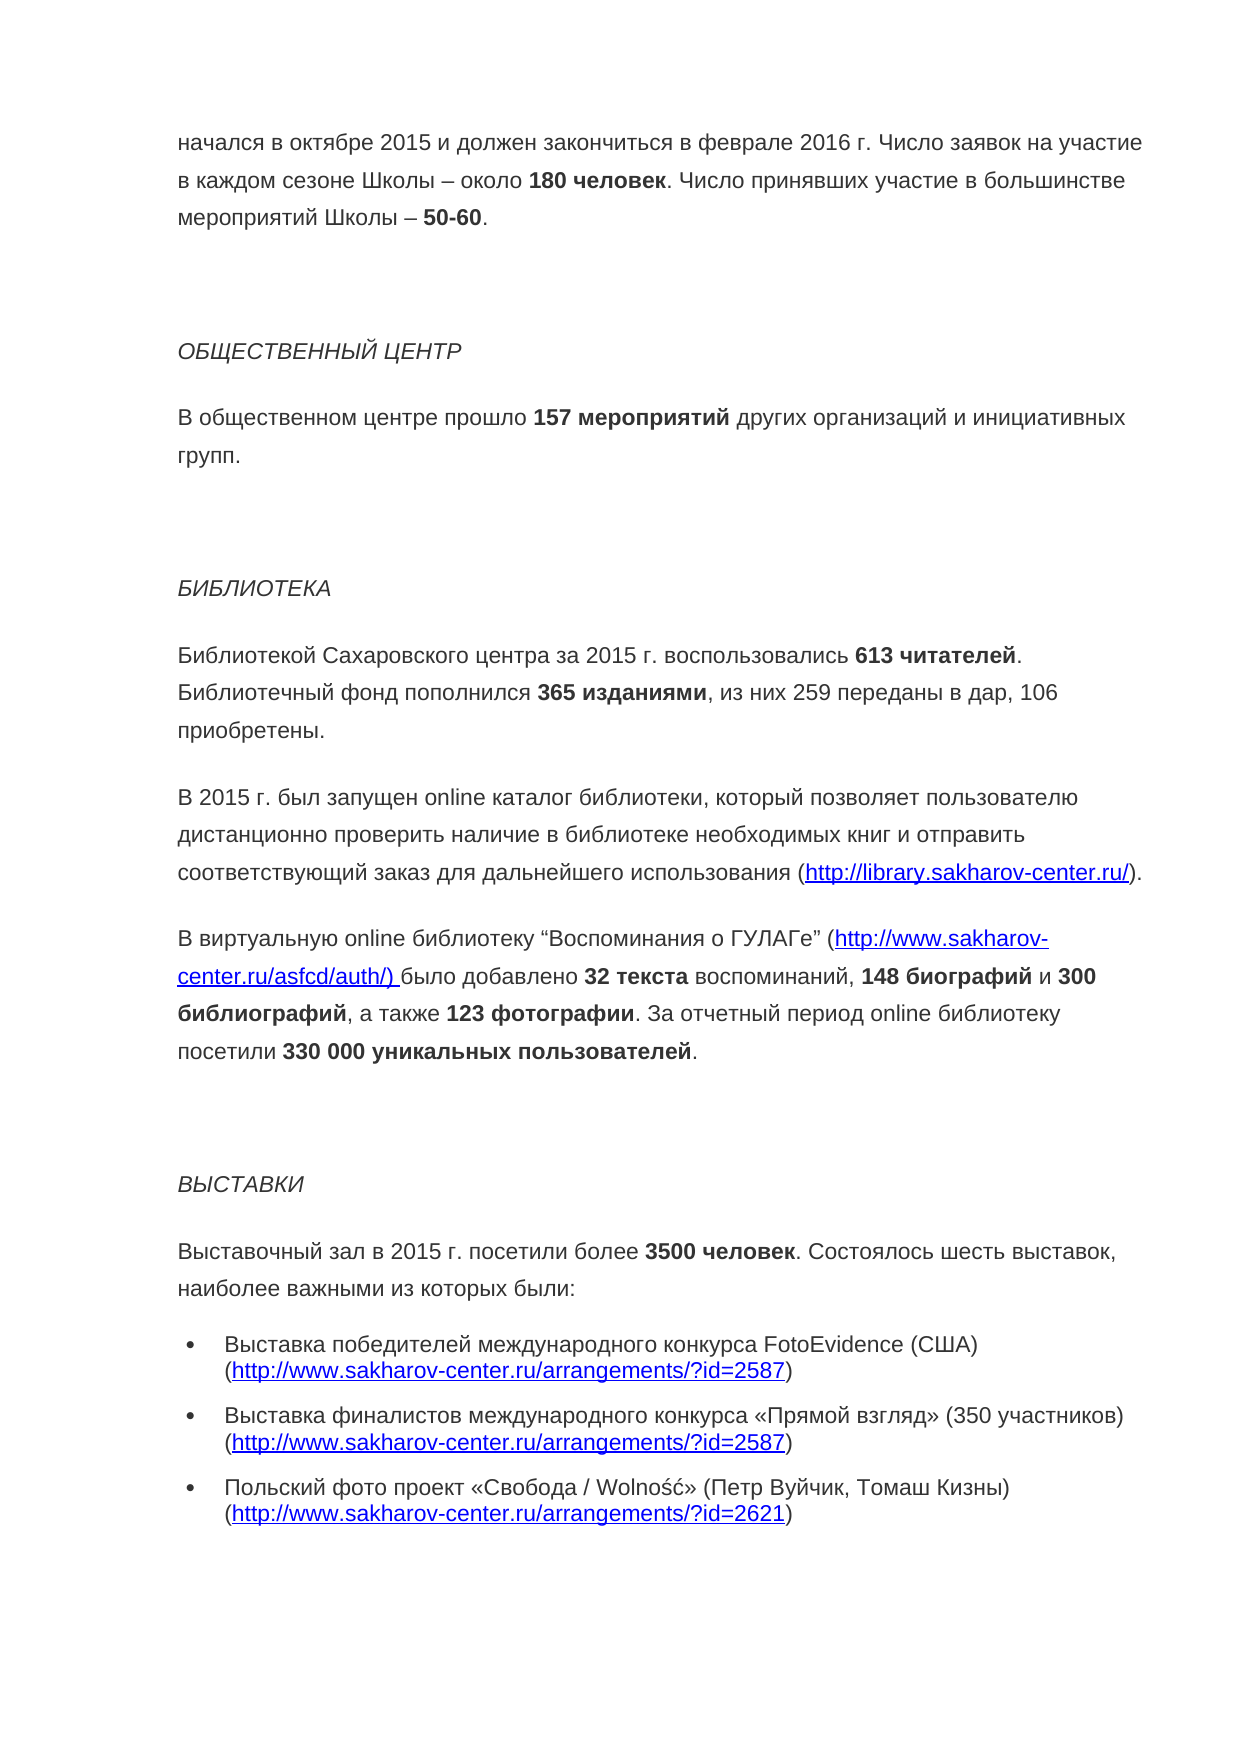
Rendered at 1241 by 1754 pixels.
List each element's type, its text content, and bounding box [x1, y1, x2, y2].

list Польский фото проект «Cвобода / Wolność» (Петр Вуйчик, Томаш Кизны) (http://www.sakharov-center.ru/arrangements/?id=2621) [187, 1473, 1152, 1526]
text В 2015 г. был запущен online каталог библиотеки, который позволяет пользователю дистанционно проверить наличие в библиотеке необходимых книг и отправить соответствующий заказ для дальнейшего использования (http://library.sakharov-center.ru/). [177, 772, 1152, 885]
text Библиотекой Сахаровского центра за 2015 г. воспользовались 613 читателей. Библиотечный фонд пополнился 365 изданиями, из них 259 переданы в дар, 106 приобретены. [177, 631, 1152, 743]
text БИБЛИОТЕКА [177, 564, 1152, 601]
text В виртуальную online библиотеку “Воспоминания о ГУЛАГе” (http://www.sakharov-center.ru/asfcd/auth/) было добавлено 32 текста воспоминаний, 148 биографий и 300 библиографий, а также 123 фотографии. За отчетный период online библиотеку посетили 330 000 уникальных пользователей. [177, 914, 1152, 1064]
text В общественном центре прошло 157 мероприятий других организаций и инициативных групп. [177, 393, 1152, 468]
text Выставочный зал в 2015 г. посетили более 3500 человек. Состоялось шесть выставок, наиболее важными из которых были: [177, 1226, 1152, 1301]
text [177, 118, 1152, 231]
text ВЫСТАВКИ [177, 1160, 1152, 1197]
text ОБЩЕСТВЕННЫЙ ЦЕНТР [177, 326, 1152, 364]
list Выставка финалистов международного конкурса «Прямой взгляд» (350 участников) (http://www.sakharov-center.ru/arrangements/?id=2587) [187, 1402, 1152, 1455]
list Выставка победителей международного конкурса FotoEvidence (США) (http://www.sakharov-center.ru/arrangements/?id=2587) [187, 1331, 1152, 1383]
